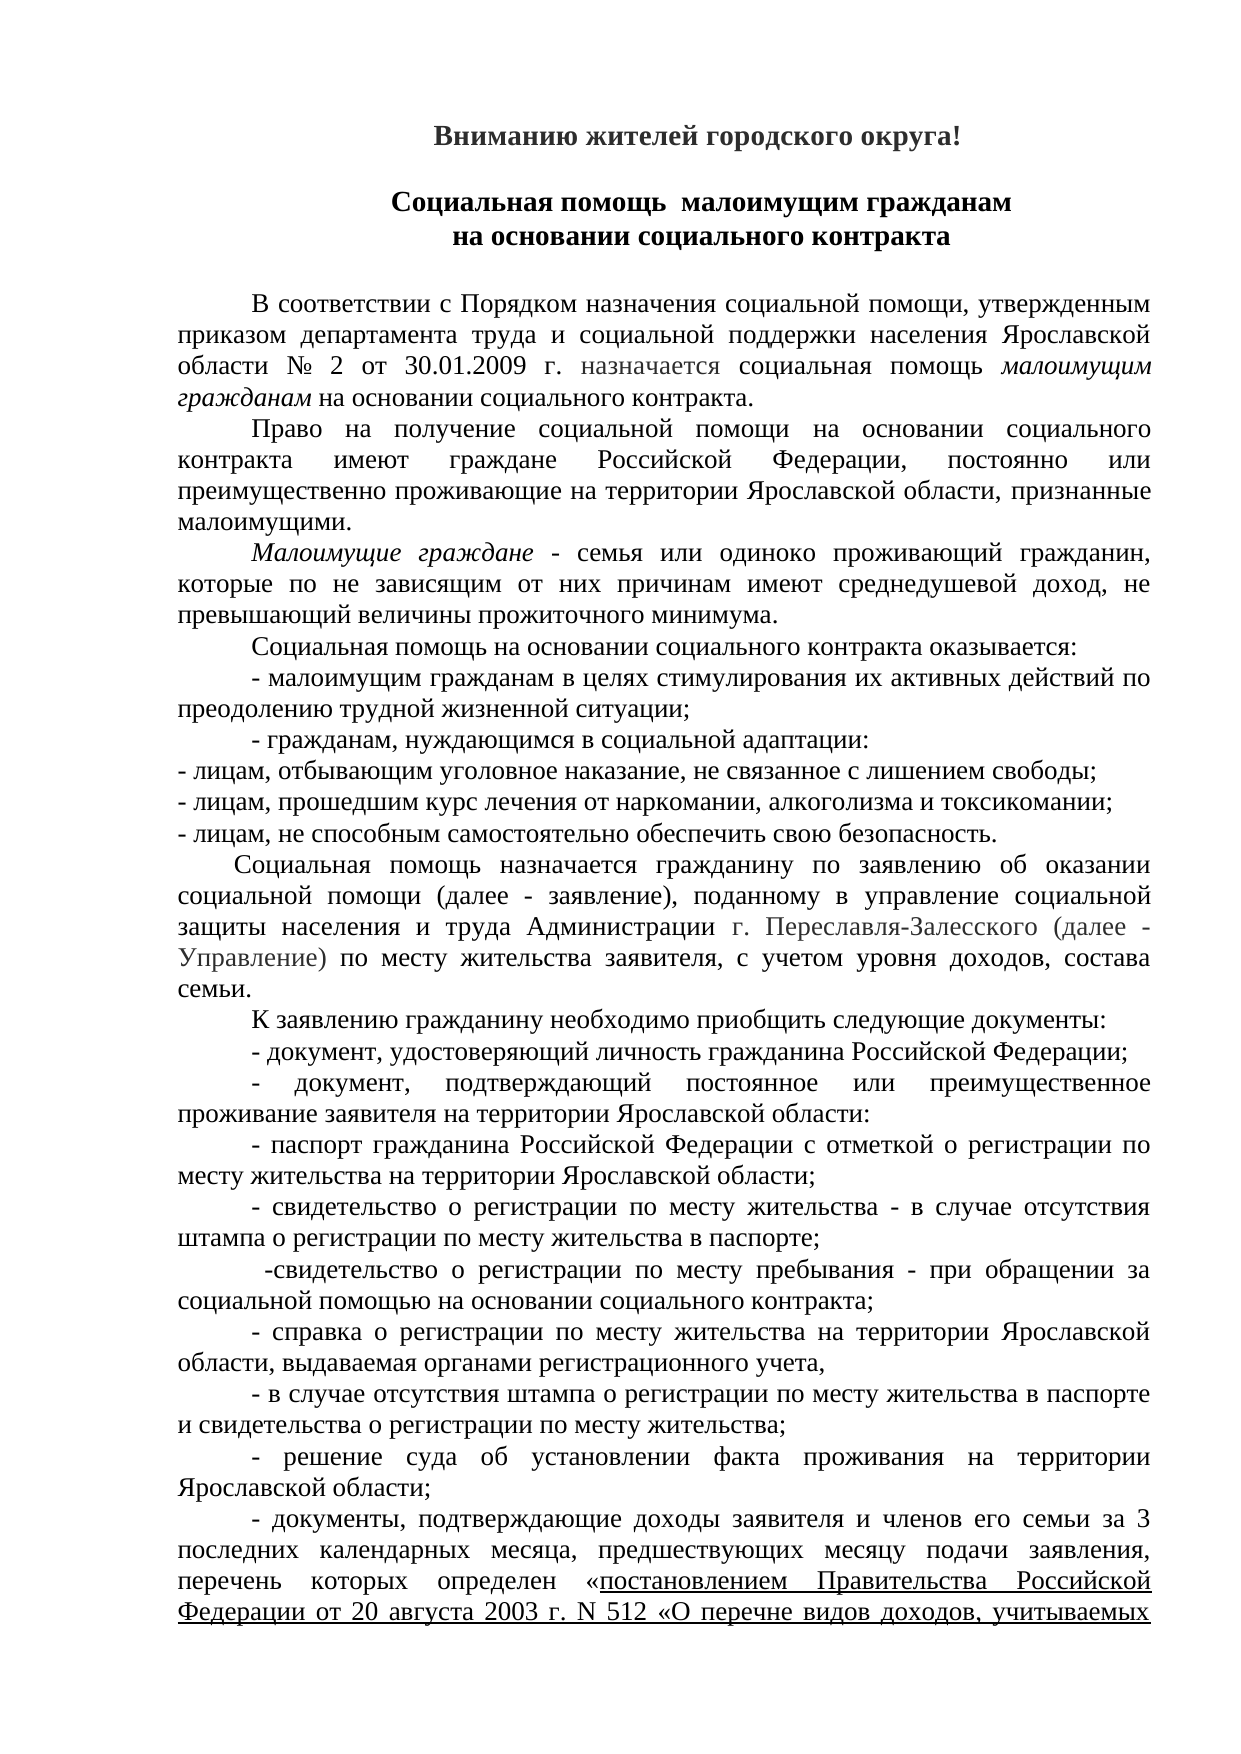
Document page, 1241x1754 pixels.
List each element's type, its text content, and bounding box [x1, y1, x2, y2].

text - в случае отсутствия штампа о регистрации по месту жительства в паспорте и свидетельства о регистрации по месту жительства; [177, 1377, 1152, 1439]
text - лицам, прошедшим курс лечения от наркомании, алкоголизма и токсикомании; [177, 786, 1152, 817]
text Вниманию жителей городского округа! [177, 118, 1152, 152]
text - лицам, отбывающим уголовное наказание, не связанное с лишением свободы; [177, 754, 1152, 786]
text - свидетельство о регистрации по месту жительства - в случае отсутствия штампа о регистрации по месту жительства в паспорте; [177, 1190, 1152, 1253]
text - справка о регистрации по месту жительства на территории Ярославской области, выдаваемая органами регистрационного учета, [177, 1315, 1152, 1377]
text Малоимущие граждане - семья или одиноко проживающий гражданин, которые по не зависящим от них причинам имеют среднедушевой доход, не превышающий величины прожиточного минимума. [177, 536, 1152, 630]
text - лицам, не способным самостоятельно обеспечить свою безопасность. [177, 817, 1152, 848]
text - решение суда об установлении факта проживания на территории Ярославской области; [177, 1439, 1152, 1502]
text В соответствии с Порядком назначения социальной помощи, утвержденным приказом департамента труда и социальной поддержки населения Ярославской области № 2 от 30.01.2009 г. назначается социальная помощь малоимущим гражданам на основании социального контракта. [177, 287, 1152, 412]
text - паспорт гражданина Российской Федерации с отметкой о регистрации по месту жительства на территории Ярославской области; [177, 1128, 1152, 1190]
text К заявлению гражданину необходимо приобщить следующие документы: [177, 1003, 1152, 1035]
text - документ, подтверждающий постоянное или преимущественное проживание заявителя на территории Ярославской области: [177, 1066, 1152, 1128]
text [177, 1502, 1152, 1626]
text на основании социального контракта [177, 218, 1152, 252]
text Право на получение социальной помощи на основании социального контракта имеют граждане Российской Федерации, постоянно или преимущественно проживающие на территории Ярославской области, признанные малоимущими. [177, 412, 1152, 536]
text - документ, удостоверяющий личность гражданина Российской Федерации; [177, 1035, 1152, 1066]
text - гражданам, нуждающимся в социальной адаптации: [177, 723, 1152, 754]
text Социальная помощь назначается гражданину по заявлению об оказании социальной помощи (далее - заявление), поданному в управление социальной защиты населения и труда Администрации г. Переславля-Залесского (далее - Управление) по месту жительства заявителя, с учетом уровня доходов, состава семьи. [177, 848, 1152, 1003]
text -свидетельство о регистрации по месту пребывания - при обращении за социальной помощью на основании социального контракта; [177, 1253, 1152, 1315]
text - малоимущим гражданам в целях стимулирования их активных действий по преодолению трудной жизненной ситуации; [177, 661, 1152, 723]
text Социальная помощь на основании социального контракта оказывается: [177, 630, 1152, 661]
text Социальная помощь малоимущим гражданам [177, 184, 1152, 218]
